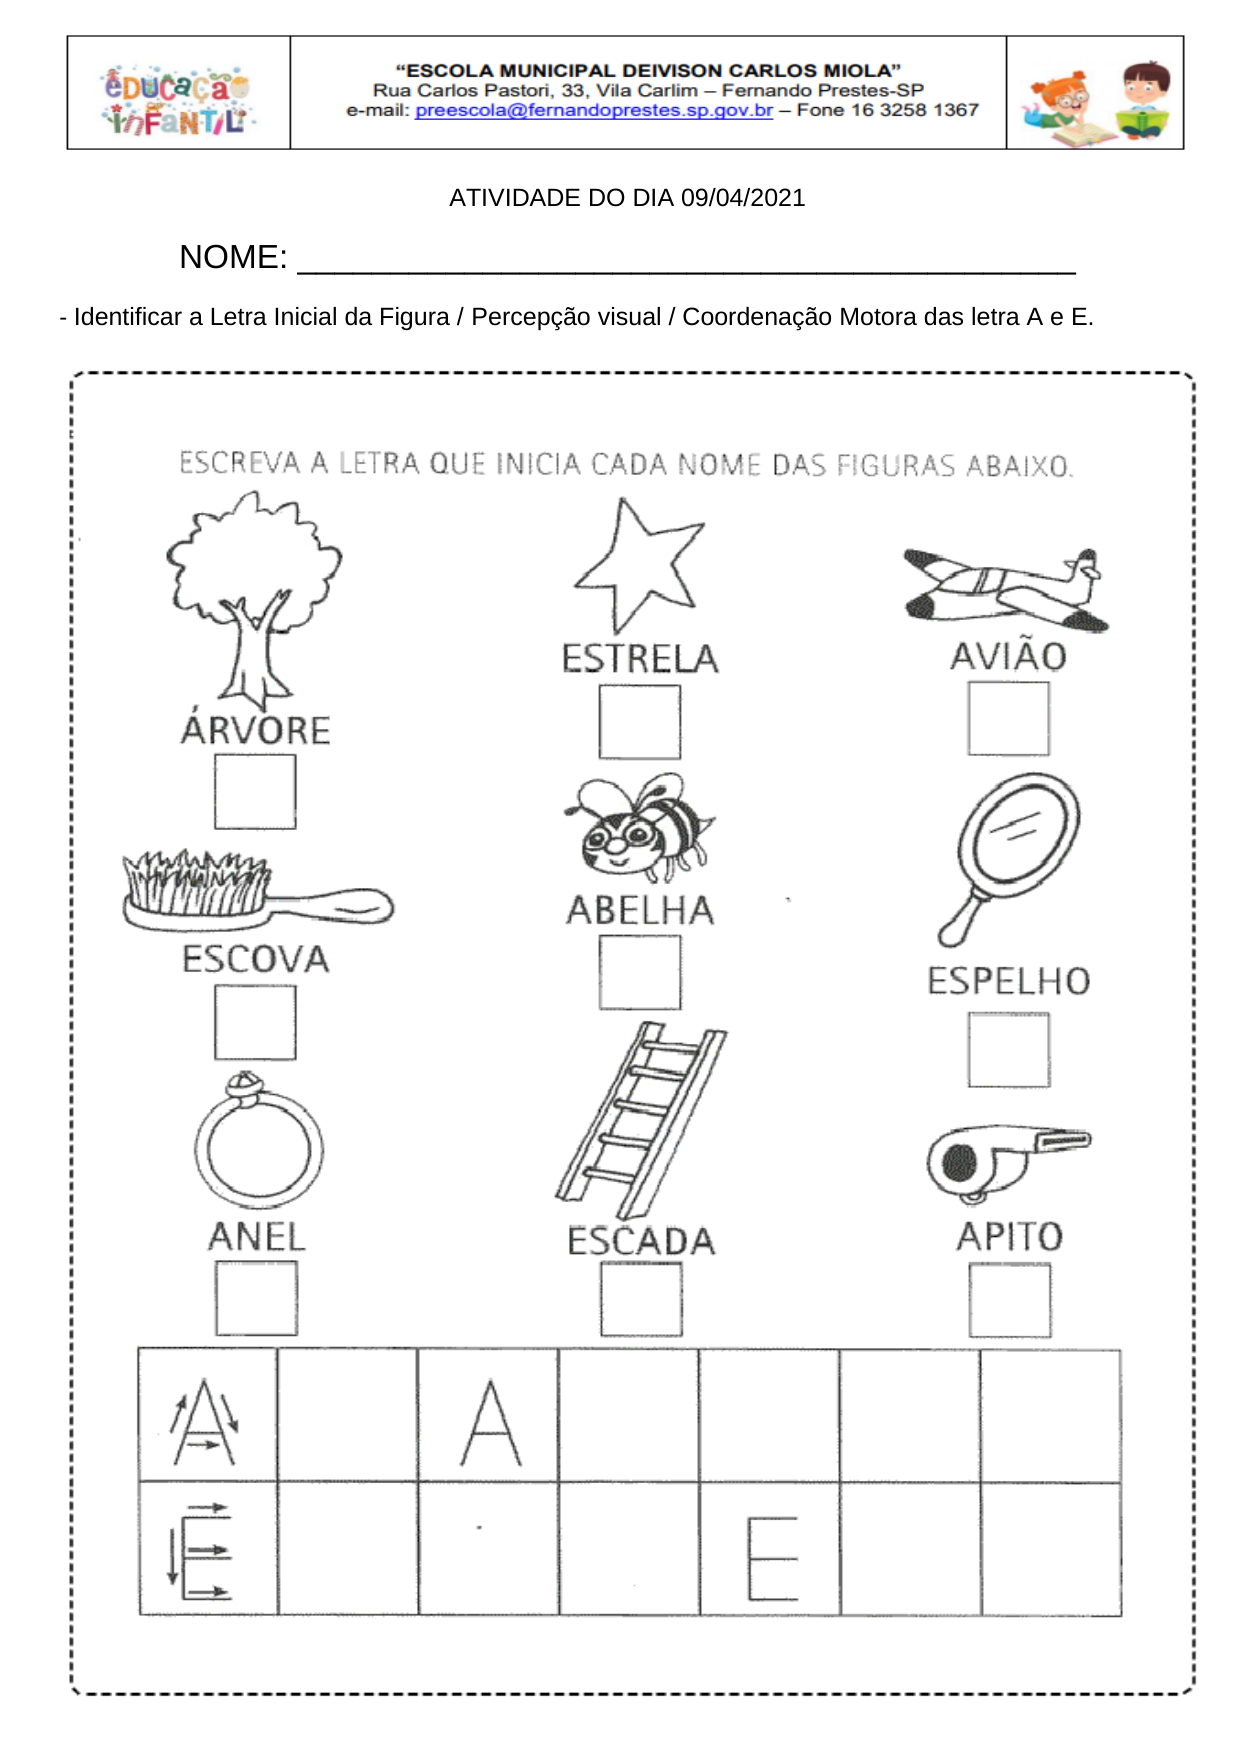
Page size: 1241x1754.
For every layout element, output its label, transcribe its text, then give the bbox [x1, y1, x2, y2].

text - Identificar a Letra Inicial da Figura / Percepção visual / Coordenação Motora das letra A e E. [59, 302, 1196, 331]
text NOME: __________________________________________ [59, 237, 1196, 276]
text ATIVIDADE DO DIA 09/04/2021 [59, 183, 1196, 212]
picture [59, 356, 1208, 1710]
picture [59, 29, 1199, 159]
